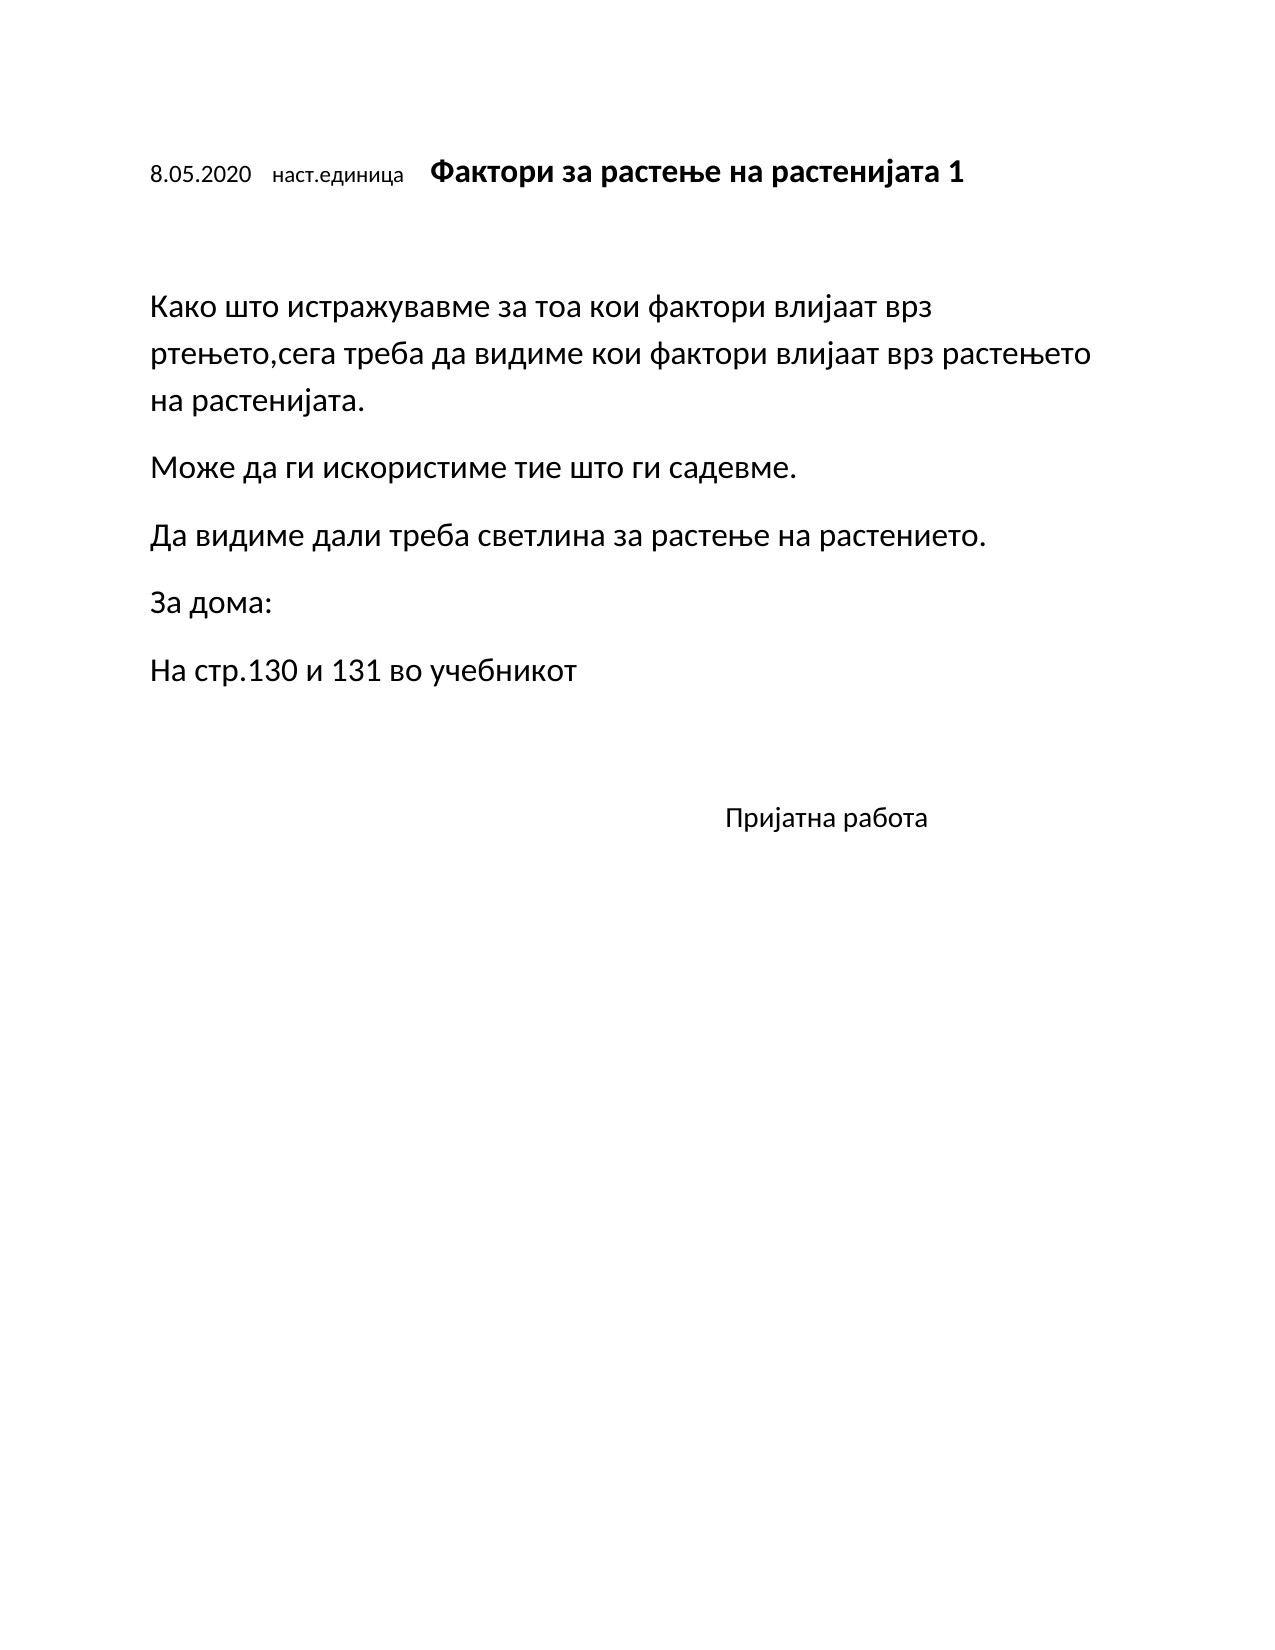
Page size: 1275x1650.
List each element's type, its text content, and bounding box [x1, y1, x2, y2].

list Пријатна работа [225, 799, 1125, 834]
text Може да ги искористиме тие што ги садевме. [150, 446, 1125, 487]
text За дома: [150, 582, 1125, 622]
text На стр.130 и 131 во учебникот [150, 649, 1125, 690]
text 8.05.2020 наст.единица Фактори за растење на растенијата 1 [150, 150, 1125, 191]
text Како што истражувавме за тоа кои фактори влијаат врз ртењето,сега треба да видиме кои фактори влијаат врз растењето на растенијата. [150, 285, 1125, 419]
text Да видиме дали треба светлина за растење на растението. [150, 514, 1125, 555]
